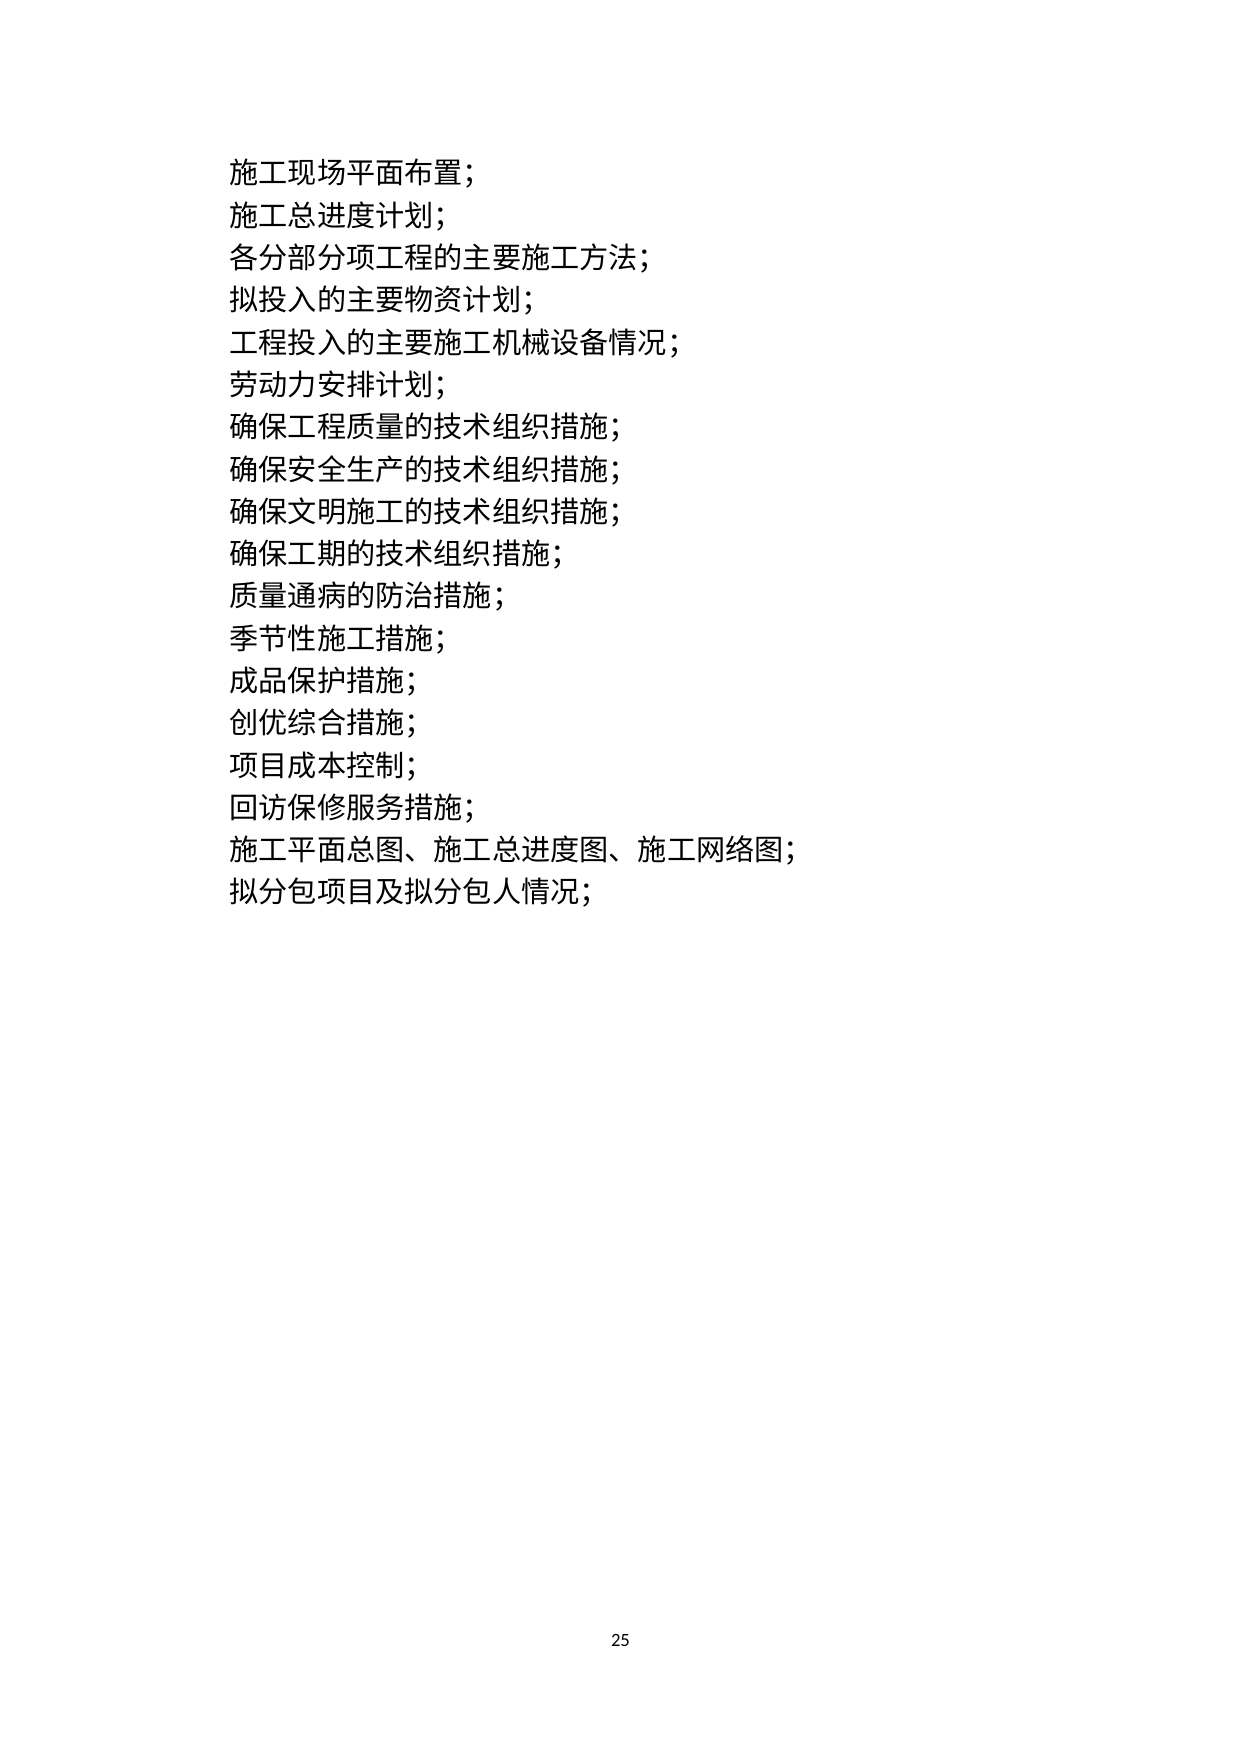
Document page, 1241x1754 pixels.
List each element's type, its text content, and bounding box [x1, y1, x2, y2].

text 施工现场平面布置； [187, 150, 1053, 192]
text 施工平面总图、施工总进度图、施工网络图； [187, 827, 1053, 869]
text 拟分包项目及拟分包人情况； [187, 869, 1053, 911]
text 回访保修服务措施； [187, 784, 1053, 827]
text 项目成本控制； [187, 742, 1053, 784]
text 确保工期的技术组织措施； [187, 531, 1053, 573]
text 创优综合措施； [187, 700, 1053, 742]
text 确保工程质量的技术组织措施； [187, 404, 1053, 446]
text 拟投入的主要物资计划； [187, 277, 1053, 319]
text 工程投入的主要施工机械设备情况； [187, 319, 1053, 361]
text 质量通病的防治措施； [187, 573, 1053, 615]
text 成品保护措施； [187, 657, 1053, 700]
text 确保文明施工的技术组织措施； [187, 488, 1053, 531]
text 劳动力安排计划； [187, 361, 1053, 404]
text 季节性施工措施； [187, 615, 1053, 657]
text 各分部分项工程的主要施工方法； [187, 234, 1053, 277]
text 确保安全生产的技术组织措施； [187, 446, 1053, 488]
text 施工总进度计划； [187, 192, 1053, 234]
